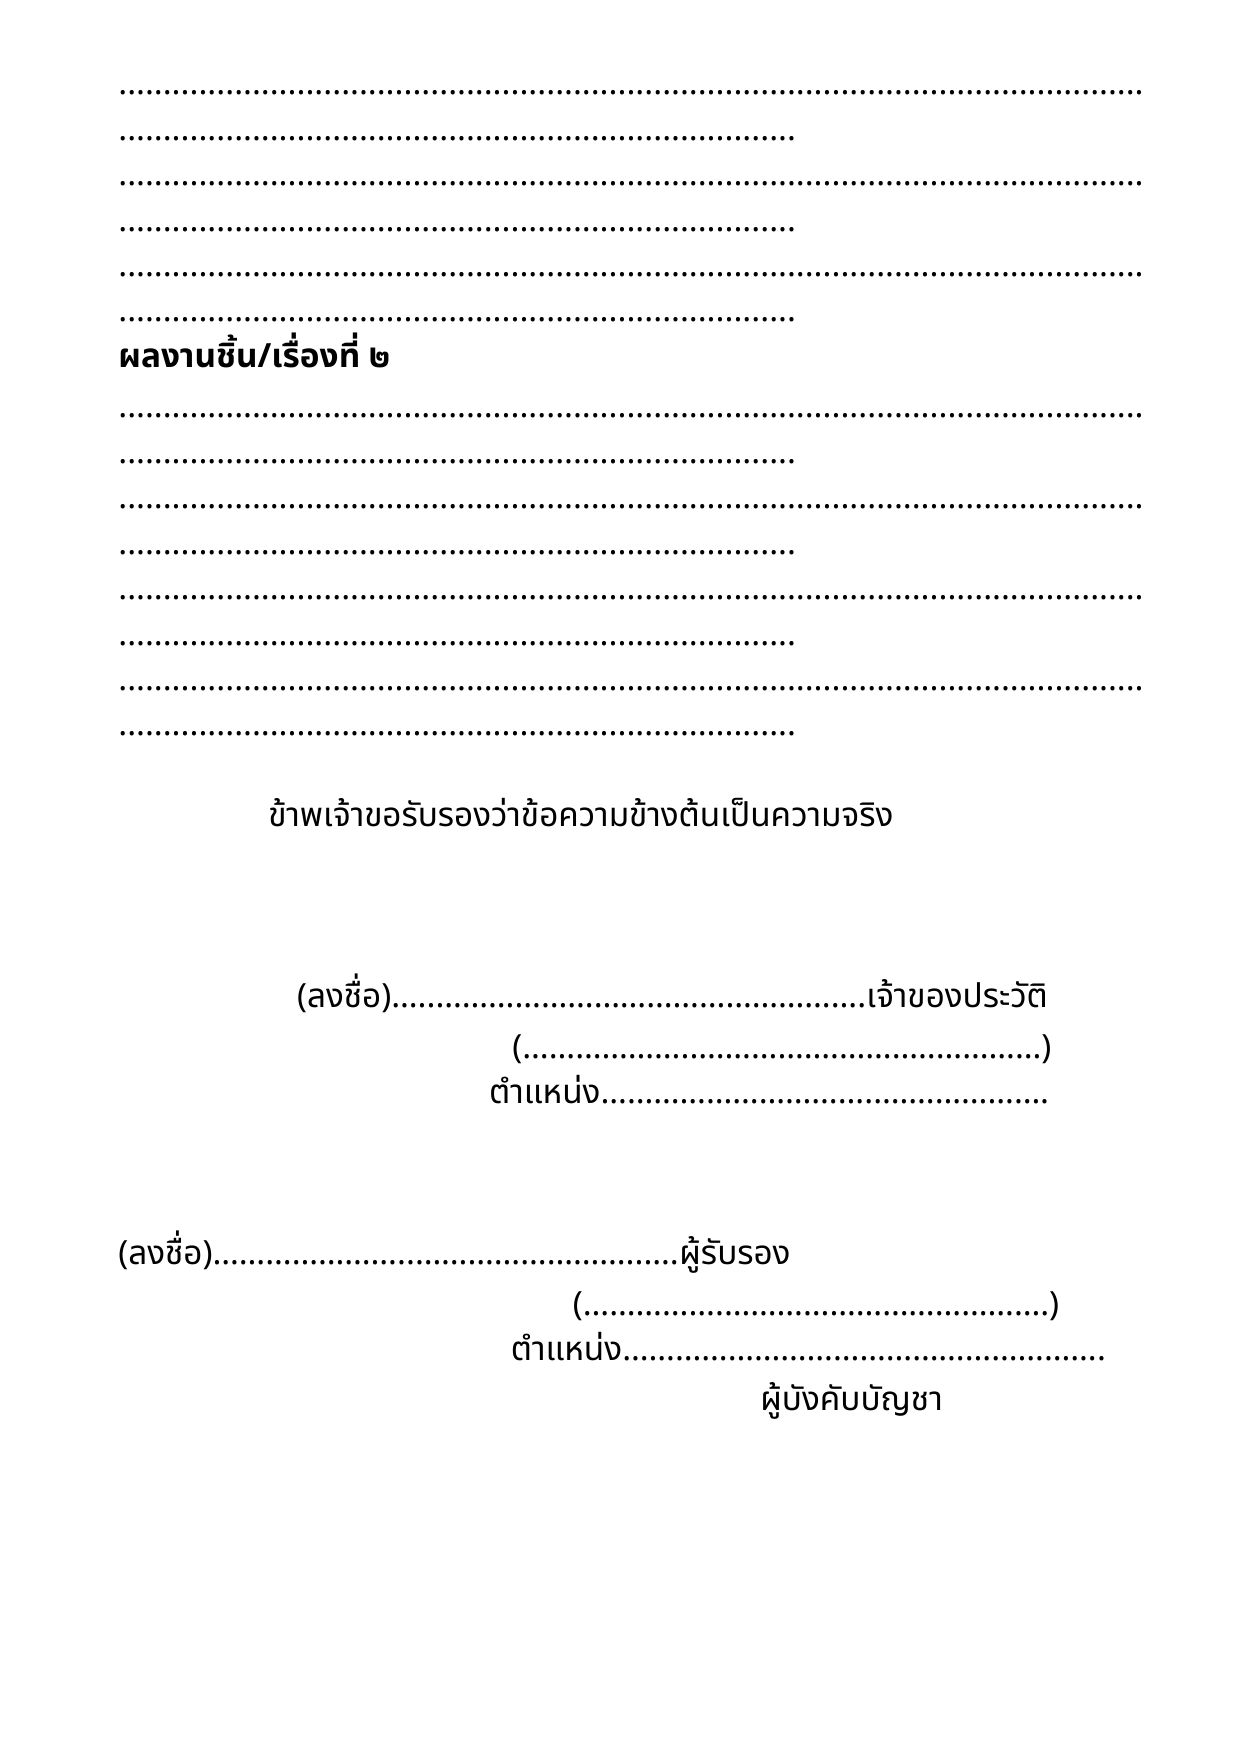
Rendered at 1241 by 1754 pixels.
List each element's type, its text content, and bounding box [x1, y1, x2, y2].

text (ลงชื่อ)…..………………………………………….เจ้าของประวัติ [118, 932, 1152, 1022]
text ผู้บังคับบัญชา [118, 1375, 1152, 1426]
text (………………..………….…………..…………) [118, 1022, 1152, 1068]
text ข้าพเจ้าขอรับรองว่าข้อความข้างต้นเป็นความจริง [193, 791, 1152, 841]
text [118, 59, 1152, 150]
text ตำแหน่ง………………………………………………. [118, 1325, 1152, 1375]
text (ลงชื่อ)…………………..……………………..….ผู้รับรอง [118, 1189, 1152, 1279]
text ตำแหน่ง…………………………..………………. [118, 1068, 1152, 1118]
text (…………....……………………………….) [118, 1279, 1152, 1325]
text ผลงานชิ้น/เรื่องที่ ๒ [118, 332, 1152, 382]
